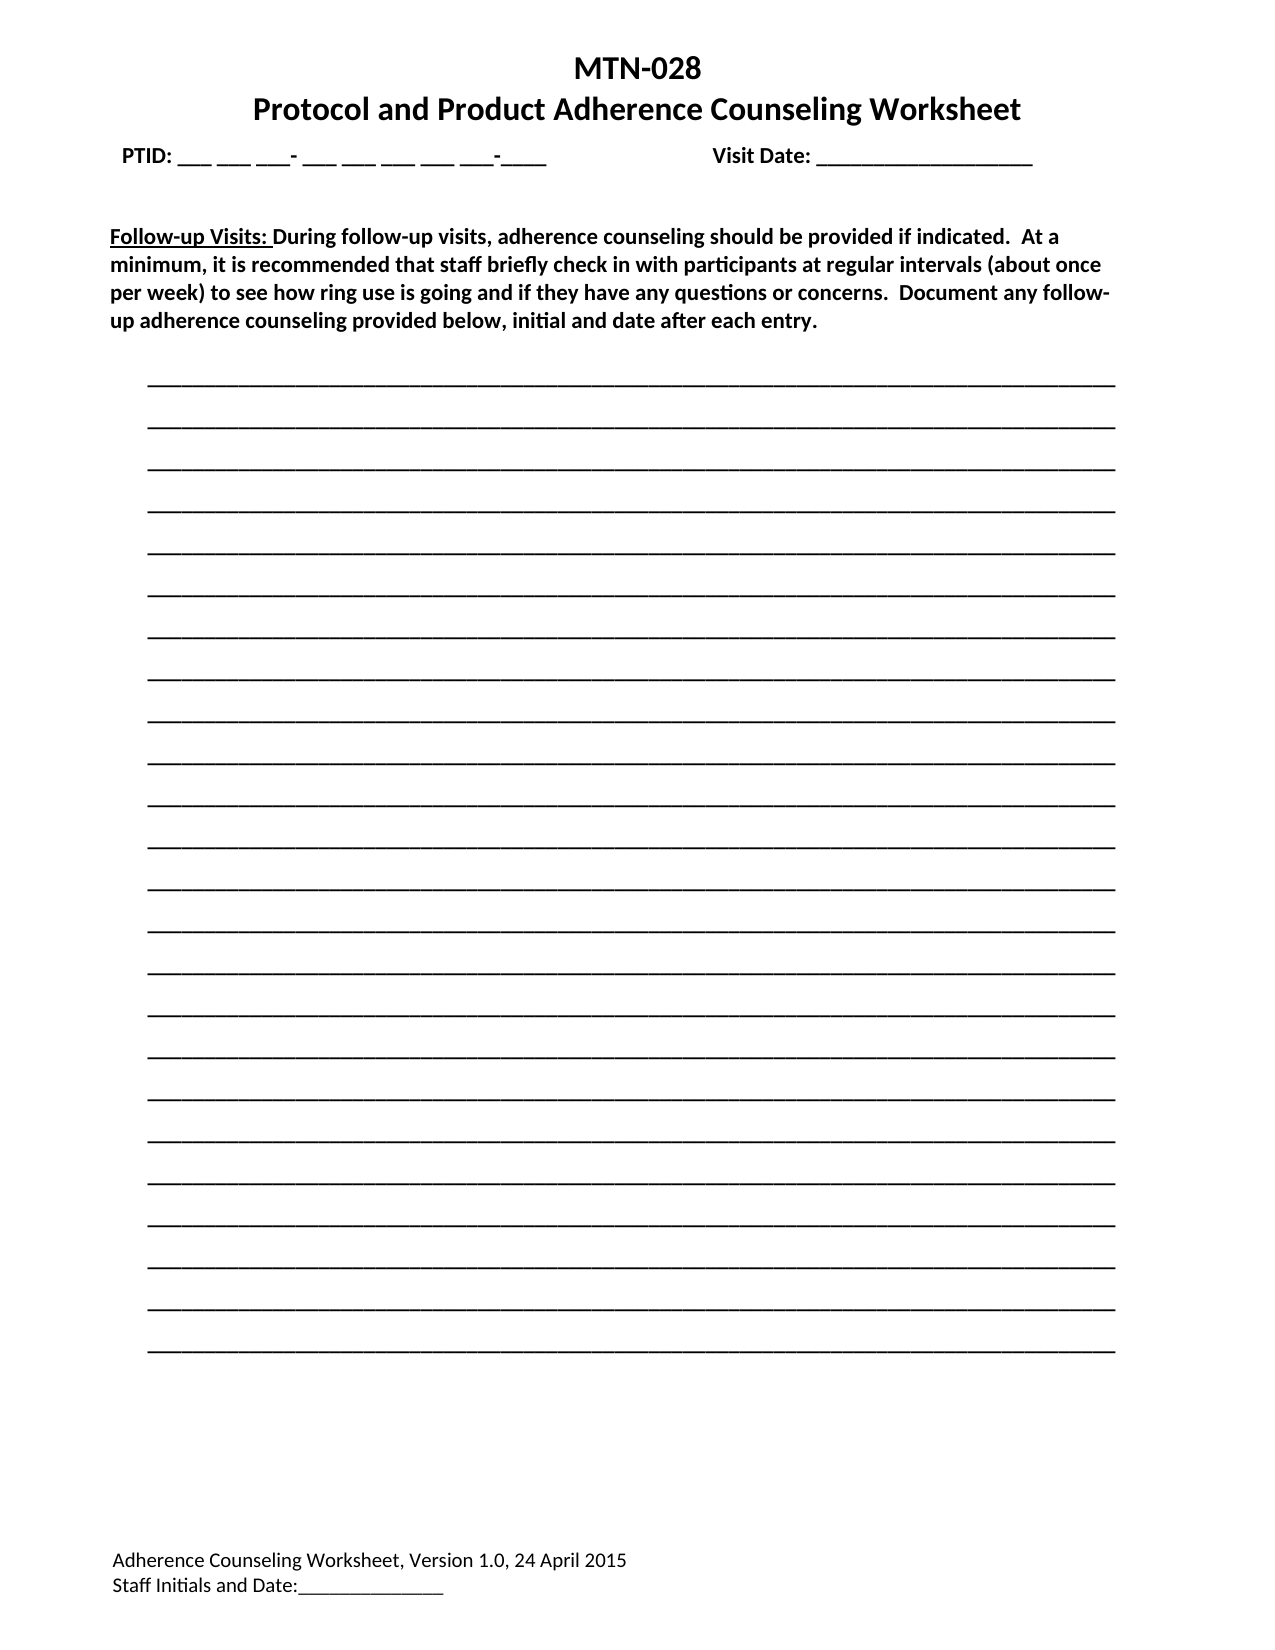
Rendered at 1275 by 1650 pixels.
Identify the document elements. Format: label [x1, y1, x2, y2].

table_header [99, 222, 1177, 1411]
